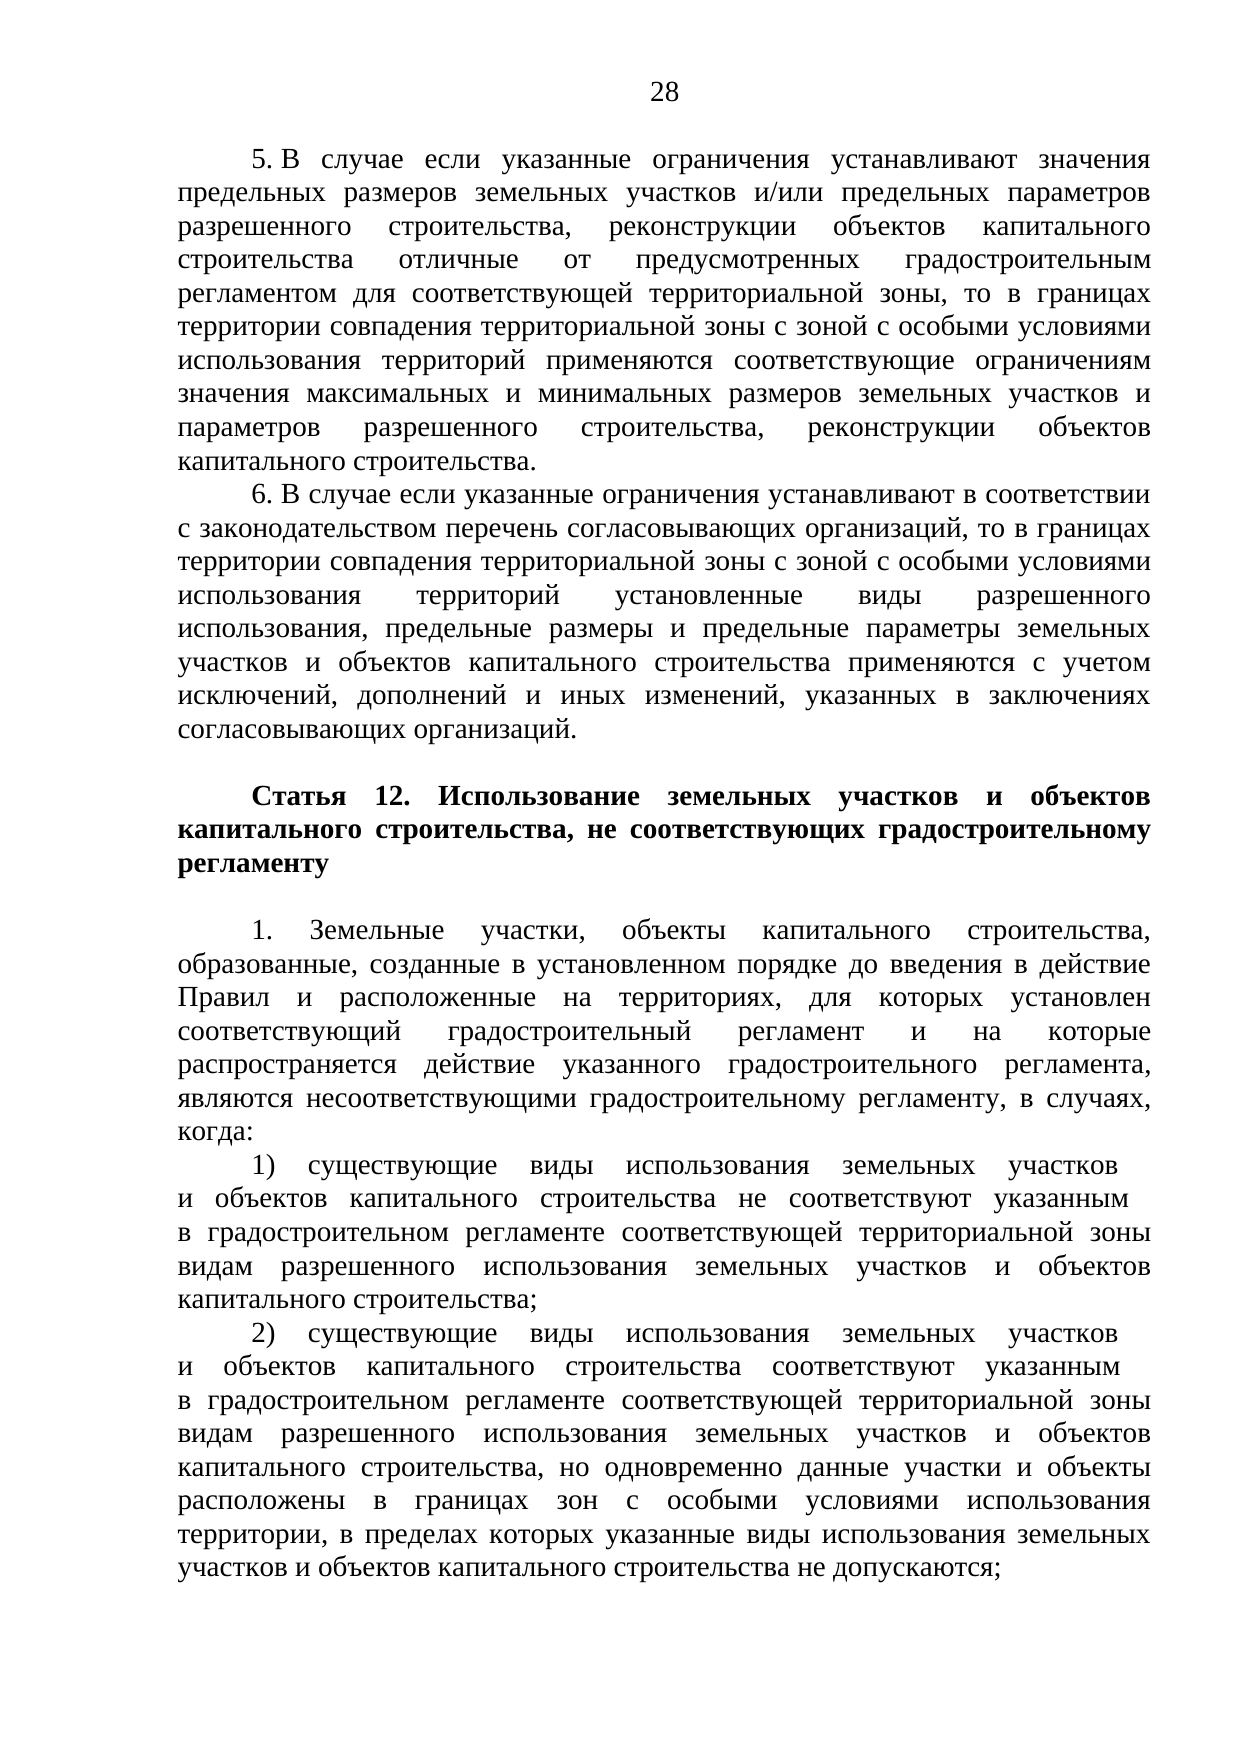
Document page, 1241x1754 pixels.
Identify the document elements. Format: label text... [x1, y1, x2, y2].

subtitle Статья 12. Использование земельных участков и объектов капитального строительства, не соответствующих градостроительному регламенту [177, 778, 1152, 879]
text 1) существующие виды использования земельных участков и объектов капитального строительства не соответствуют указанным в градостроительном регламенте соответствующей территориальной зоны видам разрешенного использования земельных участков и объектов капитального строительства; [177, 1147, 1152, 1315]
text 2) существующие виды использования земельных участков и объектов капитального строительства соответствуют указанным в градостроительном регламенте соответствующей территориальной зоны видам разрешенного использования земельных участков и объектов капитального строительства, но одновременно данные участки и объекты расположены в границах зон с особыми условиями использования территории, в пределах которых указанные виды использования земельных участков и объектов капитального строительства не допускаются; [177, 1315, 1152, 1583]
text 5. В случае если указанные ограничения устанавливают значения предельных размеров земельных участков и/или предельных параметров разрешенного строительства, реконструкции объектов капитального строительства отличные от предусмотренных градостроительным регламентом для соответствующей территориальной зоны, то в границах территории совпадения территориальной зоны с зоной с особыми условиями использования территорий применяются соответствующие ограничениям значения максимальных и минимальных размеров земельных участков и параметров разрешенного строительства, реконструкции объектов капитального строительства. [177, 141, 1152, 476]
text 1. Земельные участки, объекты капитального строительства, образованные, созданные в установленном порядке до введения в действие Правил и расположенные на территориях, для которых установлен соответствующий градостроительный регламент и на которые распространяется действие указанного градостроительного регламента, являются несоответствующими градостроительному регламенту, в случаях, когда: [177, 912, 1152, 1147]
text 6. В случае если указанные ограничения устанавливают в соответствии с законодательством перечень согласовывающих организаций, то в границах территории совпадения территориальной зоны с зоной с особыми условиями использования территорий установленные виды разрешенного использования, предельные размеры и предельные параметры земельных участков и объектов капитального строительства применяются с учетом исключений, дополнений и иных изменений, указанных в заключениях согласовывающих организаций. [177, 476, 1152, 744]
